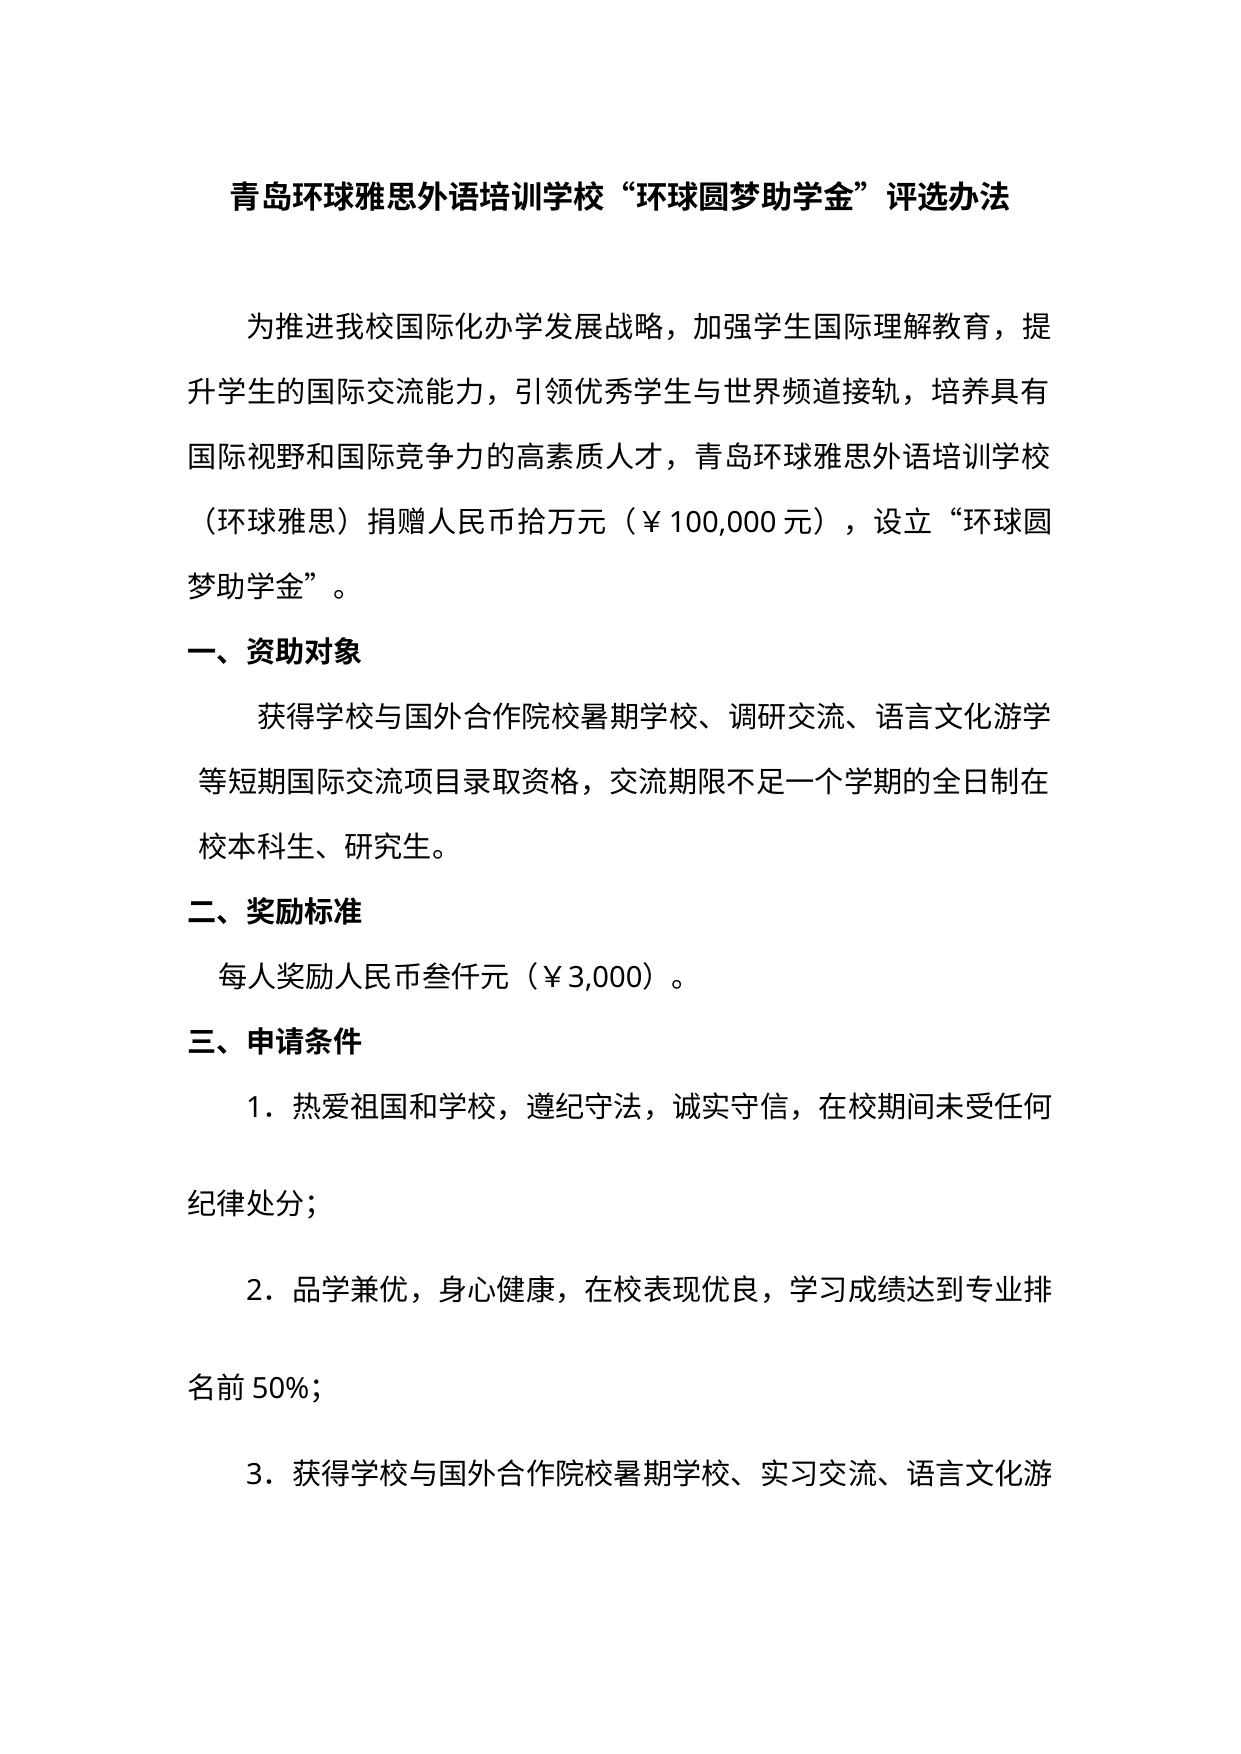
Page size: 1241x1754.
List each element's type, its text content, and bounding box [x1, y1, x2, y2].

text 青岛环球雅思外语培训学校“环球圆梦助学金”评选办法 [187, 162, 1053, 227]
text 1．热爱祖国和学校，遵纪守法，诚实守信，在校期间未受任何纪律处分； [187, 1072, 1053, 1234]
text 三、申请条件 [187, 1007, 1053, 1072]
text 一、资助对象 [187, 617, 1053, 682]
text 获得学校与国外合作院校暑期学校、调研交流、语言文化游学等短期国际交流项目录取资格，交流期限不足一个学期的全日制在校本科生、研究生。 [198, 682, 1053, 877]
text 每人奖励人民币叁仟元（￥3,000）。 [187, 942, 1053, 1007]
text 二、奖励标准 [187, 877, 1053, 942]
text 2．品学兼优，身心健康，在校表现优良，学习成绩达到专业排名前50%； [187, 1256, 1053, 1418]
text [187, 1439, 1053, 1504]
text 为推进我校国际化办学发展战略，加强学生国际理解教育，提升学生的国际交流能力，引领优秀学生与世界频道接轨，培养具有国际视野和国际竞争力的高素质人才，青岛环球雅思外语培训学校（环球雅思）捐赠人民币拾万元（￥100,000元），设立“环球圆梦助学金”。 [187, 292, 1053, 617]
